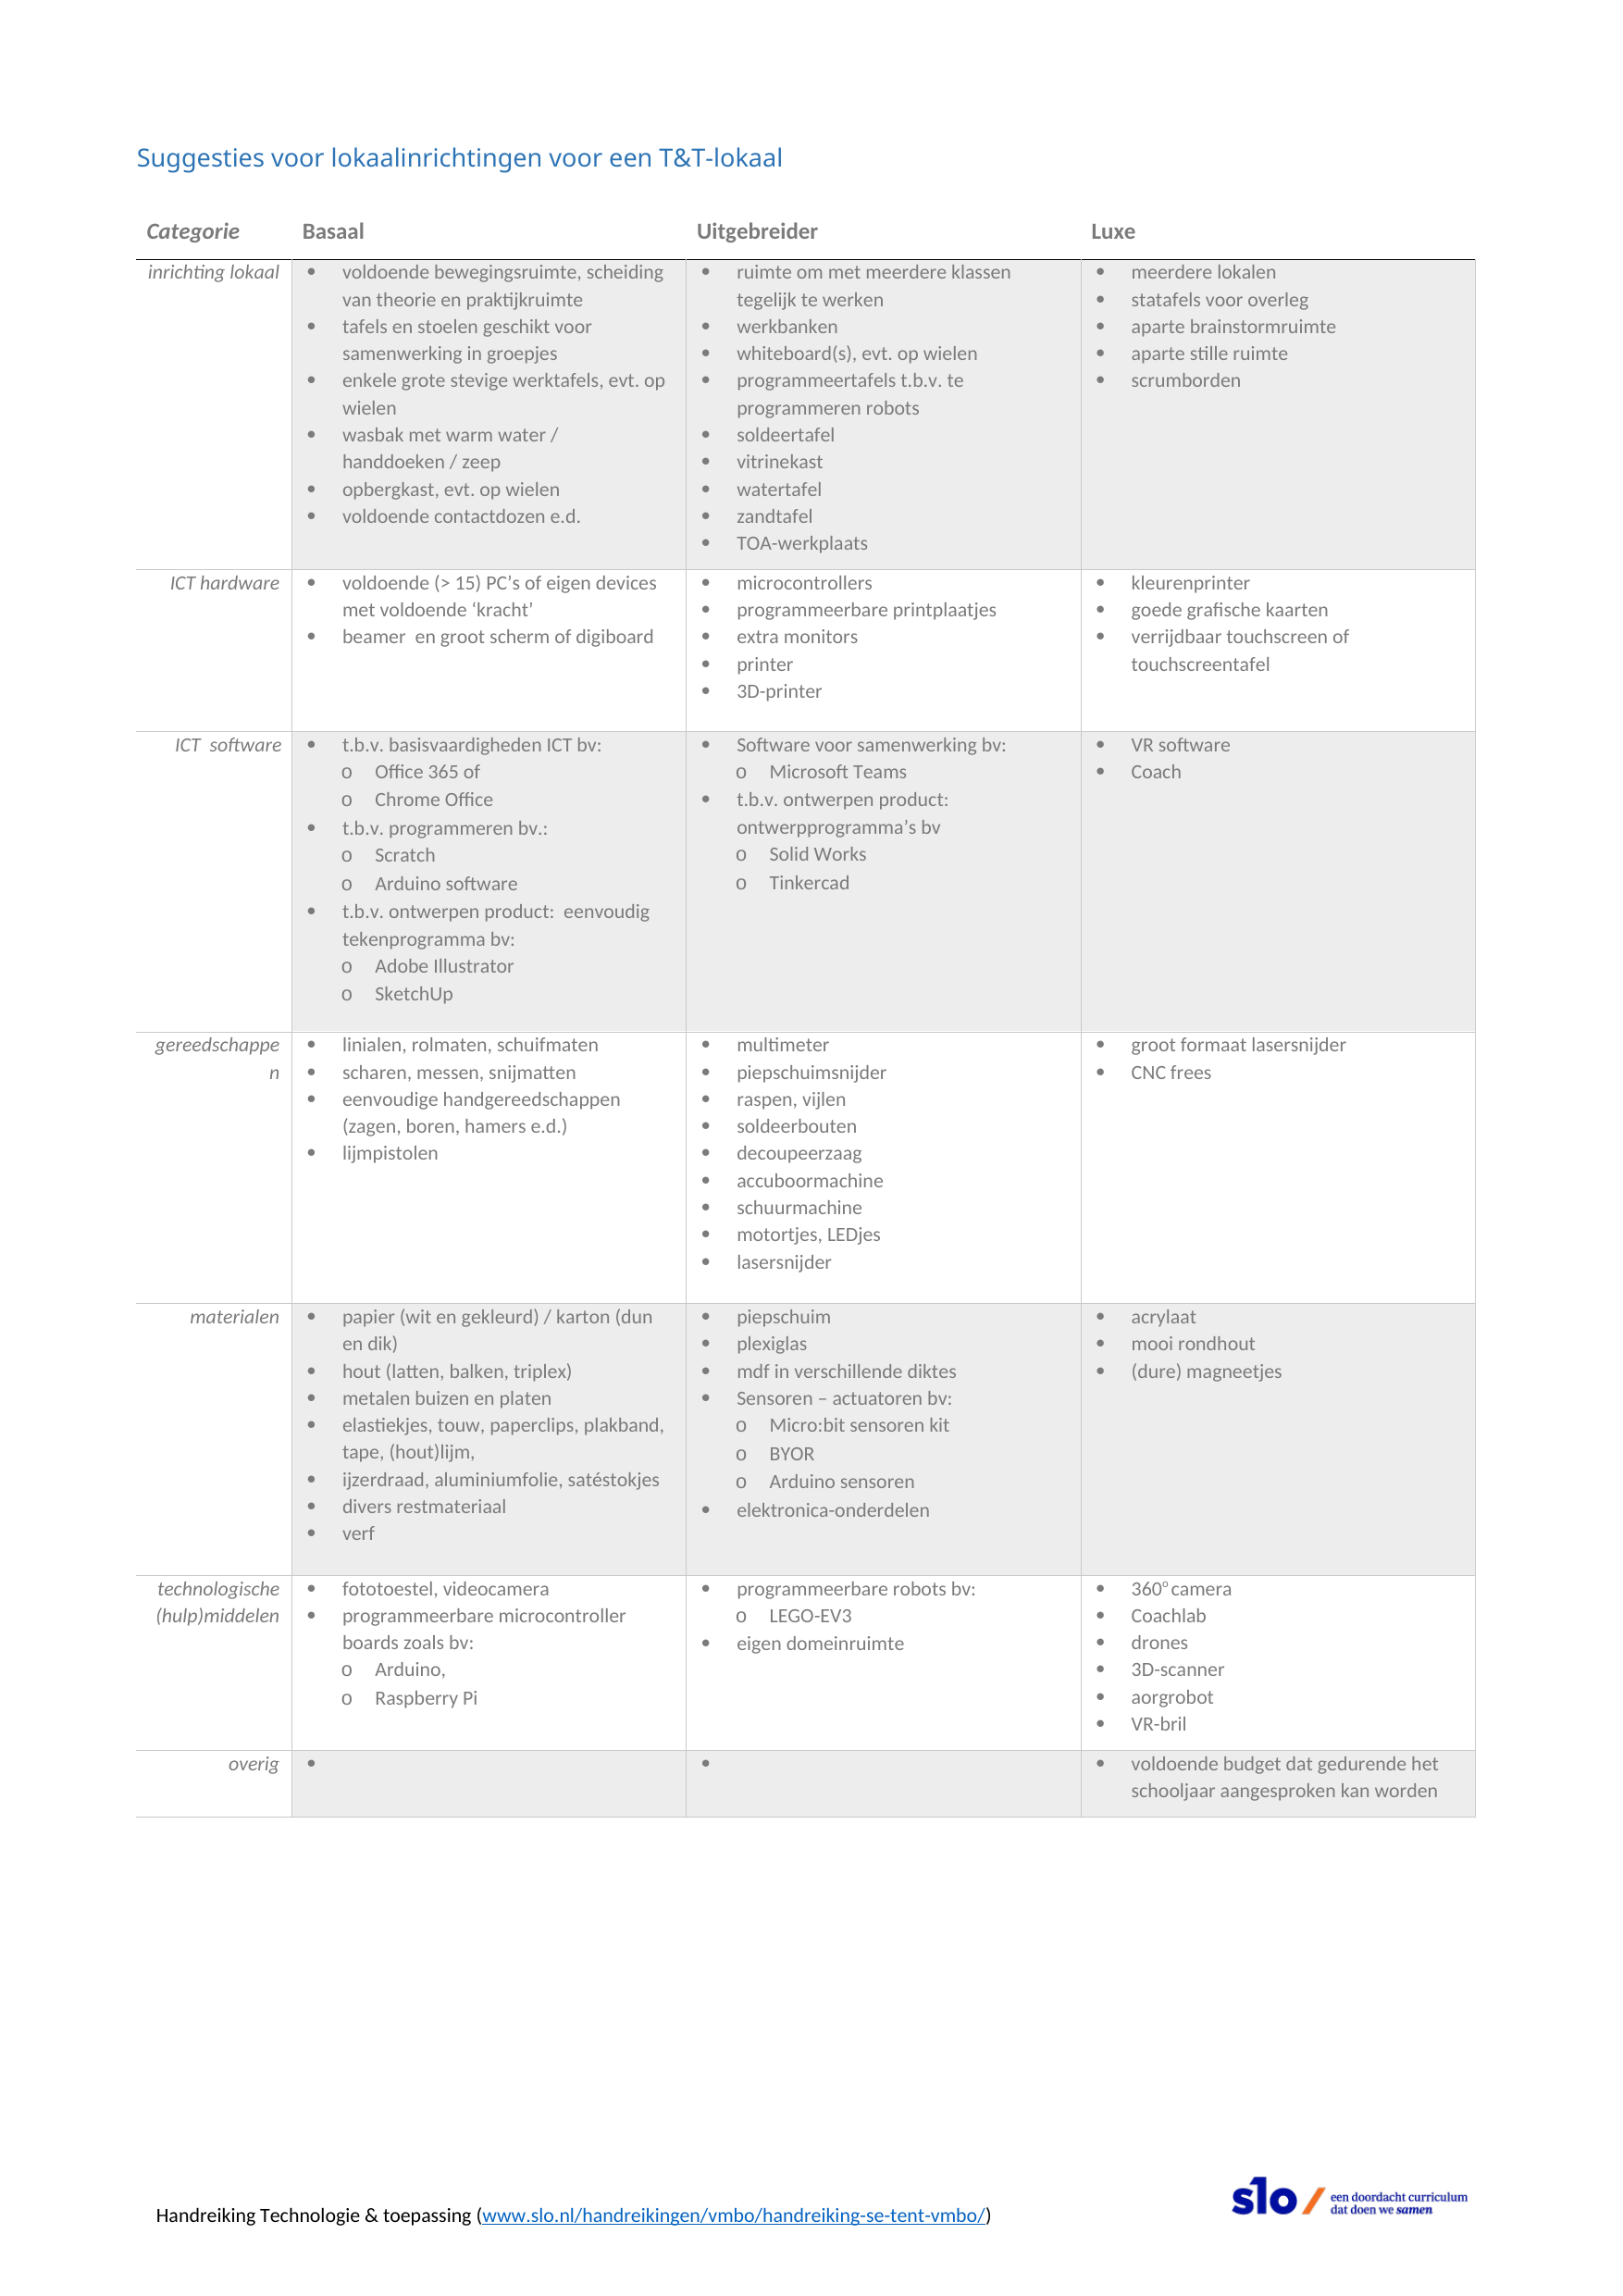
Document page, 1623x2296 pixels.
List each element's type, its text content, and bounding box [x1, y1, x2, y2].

picture [1228, 2173, 1471, 2223]
table_header Luxe [1081, 217, 1476, 258]
table_cell voldoende budget dat gedurende het schooljaar aangesproken kan worden [1082, 1751, 1475, 1817]
table_cell programmeerbare robots bv: LEGO-EV3 eigen domeinruimte [687, 1576, 1081, 1750]
table_header Uitgebreider [687, 217, 1081, 258]
table_cell fototoestel, videocamera programmeerbare microcontroller boards zoals bv: Arduino, Raspberry Pi [292, 1576, 686, 1750]
table_cell materialen [136, 1304, 291, 1575]
table_cell [687, 1751, 1081, 1817]
table_cell groot formaat lasersnijder CNC frees [1082, 1033, 1475, 1303]
table_cell voldoende bewegingsruimte, scheiding van theorie en praktijkruimte tafels en stoelen geschikt voor samenwerking in groepjes enkele grote stevige werktafels, evt. op wielen wasbak met warm water / handdoeken / zeep opbergkast, evt. op wielen voldoende contactdozen e.d. [292, 260, 686, 569]
table_cell kleurenprinter goede grafische kaarten verrijdbaar touchscreen of touchscreentafel [1082, 570, 1475, 731]
subtitle Suggesties voor lokaalinrichtingen voor een T&T-lokaal [137, 141, 1486, 175]
table_cell papier (wit en gekleurd) / karton (dun en dik) hout (latten, balken, triplex) metalen buizen en platen elastiekjes, touw, paperclips, plakband, tape, (hout)lijm, ijzerdraad, aluminiumfolie, satéstokjes divers restmateriaal verf [292, 1304, 686, 1575]
table_cell inrichting lokaal [136, 260, 291, 569]
table_cell Software voor samenwerking bv: Microsoft Teams t.b.v. ontwerpen product: ontwerpprogramma’s bv Solid Works Tinkercad [687, 732, 1081, 1031]
table_cell VR software Coach [1082, 732, 1475, 1031]
table_cell piepschuim plexiglas mdf in verschillende diktes Sensoren – actuatoren bv: Micro:bit sensoren kit BYOR Arduino sensoren elektronica-onderdelen [687, 1304, 1081, 1575]
table_header Categorie [136, 217, 291, 258]
table_cell technologische (hulp)middelen [136, 1576, 291, 1750]
table_cell ICT hardware [136, 570, 291, 731]
table_cell multimeter piepschuimsnijder raspen, vijlen soldeerbouten decoupeerzaag accuboormachine schuurmachine motortjes, LEDjes lasersnijder [687, 1033, 1081, 1303]
table_cell ruimte om met meerdere klassen tegelijk te werken werkbanken whiteboard(s), evt. op wielen programmeertafels t.b.v. te programmeren robots soldeertafel vitrinekast watertafel zandtafel TOA-werkplaats [687, 260, 1081, 569]
table_cell gereedschappen [136, 1033, 291, 1303]
table_cell [292, 1751, 686, 1817]
table_cell overig [136, 1751, 291, 1817]
table_cell acrylaat mooi rondhout (dure) magneetjes [1082, 1304, 1475, 1575]
table_header Basaal [291, 217, 687, 258]
table_cell microcontrollers programmeerbare printplaatjes extra monitors printer 3D-printer [687, 570, 1081, 731]
table_cell t.b.v. basisvaardigheden ICT bv: Office 365 of Chrome Office t.b.v. programmeren bv.: Scratch Arduino software t.b.v. ontwerpen product: eenvoudig tekenprogramma bv: Adobe Illustrator SketchUp [292, 732, 686, 1031]
table_cell ICT software [136, 732, 291, 1031]
table_cell voldoende (> 15) PC’s of eigen devices met voldoende ‘kracht’ beamer en groot scherm of digiboard [292, 570, 686, 731]
table_cell meerdere lokalen statafels voor overleg aparte brainstormruimte aparte stille ruimte scrumborden [1082, 260, 1475, 569]
table_cell linialen, rolmaten, schuifmaten scharen, messen, snijmatten eenvoudige handgereedschappen (zagen, boren, hamers e.d.) lijmpistolen [292, 1033, 686, 1303]
table_cell 360o camera Coachlab drones 3D-scanner aorgrobot VR-bril [1082, 1576, 1475, 1750]
